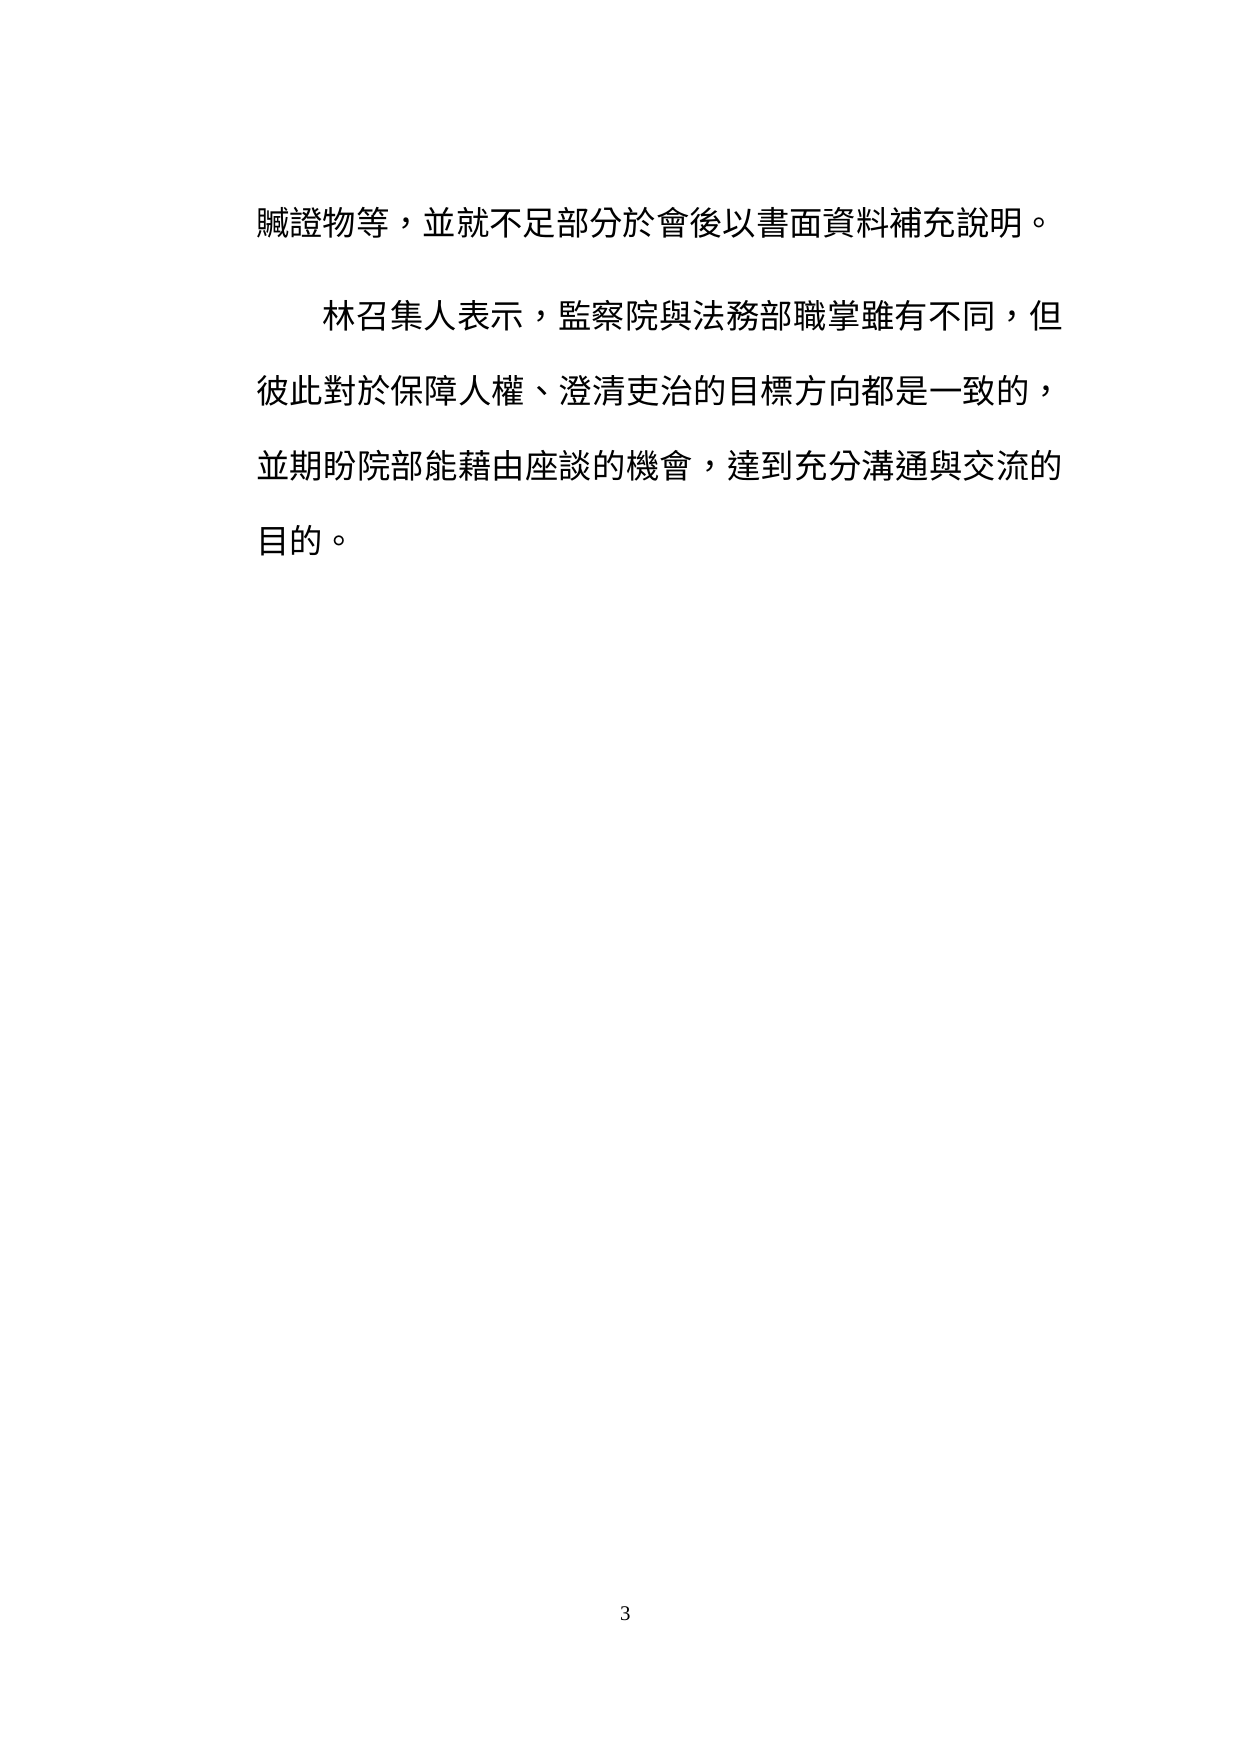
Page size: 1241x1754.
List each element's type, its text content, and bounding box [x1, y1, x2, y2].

text 林召集人表示，監察院與法務部職掌雖有不同，但彼此對於保障人權、澄清吏治的目標方向都是一致的，並期盼院部能藉由座談的機會，達到充分溝通與交流的目的。 [256, 277, 1063, 577]
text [256, 183, 1063, 258]
